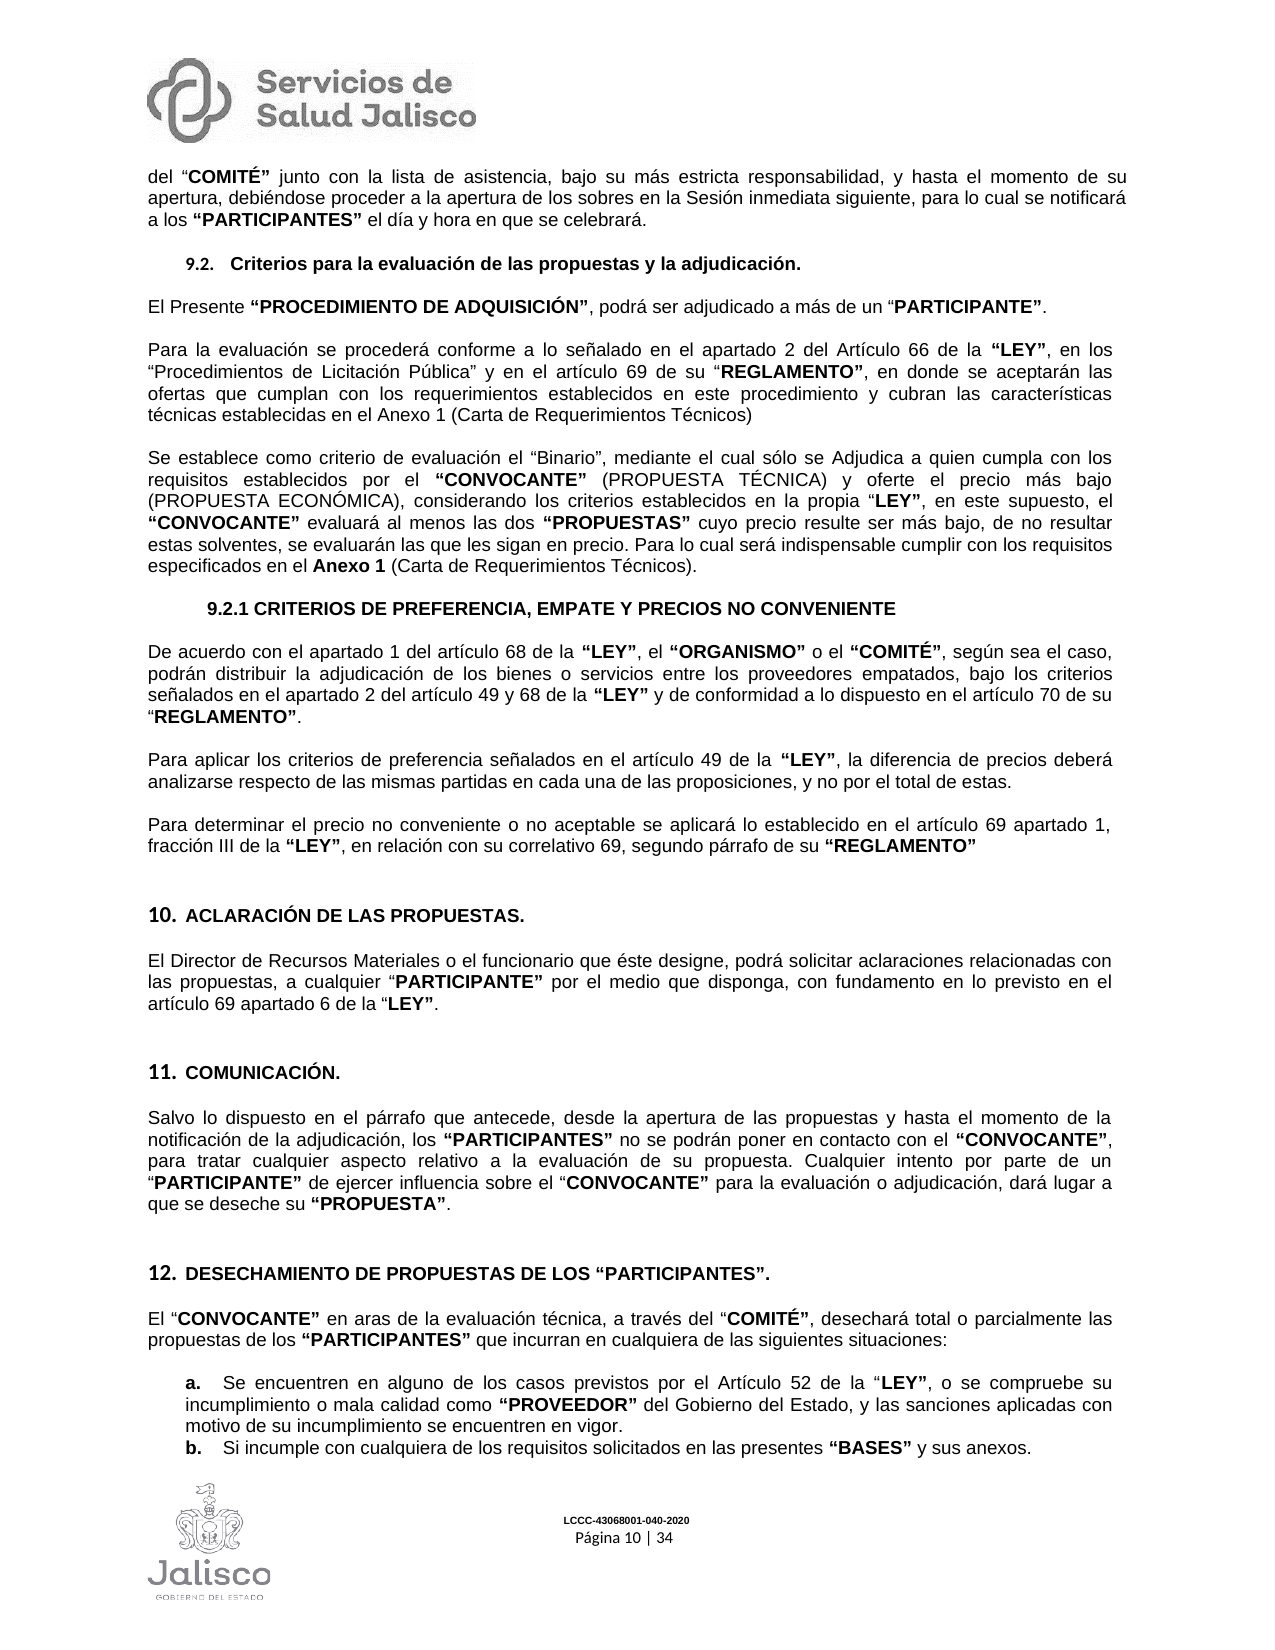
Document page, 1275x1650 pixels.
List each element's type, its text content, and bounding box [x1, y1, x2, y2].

text Se establece como criterio de evaluación el “Binario”, mediante el cual sólo se Adjudica a quien cumpla con los requisitos establecidos por el “CONVOCANTE” (PROPUESTA TÉCNICA) y oferte el precio más bajo (PROPUESTA ECONÓMICA), considerando los criterios establecidos en la propia “LEY”, en este supuesto, el “CONVOCANTE” evaluará al menos las dos “PROPUESTAS” cuyo precio resulte ser más bajo, de no resultar estas solventes, se evaluarán las que les sigan en precio. Para lo cual será indispensable cumplir con los requisitos especificados en el Anexo 1 (Carta de Requerimientos Técnicos). [148, 447, 1113, 576]
picture [147, 1483, 271, 1600]
list COMUNICACIÓN. [148, 1057, 1113, 1085]
text Para aplicar los criterios de preferencia señalados en el artículo 49 de la “LEY”, la diferencia de precios deberá analizarse respecto de las mismas partidas en cada una de las proposiciones, y no por el total de estas. [148, 749, 1113, 792]
text Para determinar el precio no conveniente o no aceptable se aplicará lo establecido en el artículo 69 apartado 1, fracción III de la “LEY”, en relación con su correlativo 69, segundo párrafo de su “REGLAMENTO” [148, 814, 1113, 857]
text El Presente “PROCEDIMIENTO DE ADQUISICIÓN”, podrá ser adjudicado a más de un “PARTICIPANTE”. [148, 296, 1113, 318]
list Si incumple con cualquiera de los requisitos solicitados en las presentes “BASES” y sus anexos. [185, 1437, 1113, 1458]
picture [147, 58, 476, 143]
list DESECHAMIENTO DE PROPUESTAS DE LOS “PARTICIPANTES”. [148, 1258, 1113, 1286]
list Se encuentren en alguno de los casos previstos por el Artículo 52 de la “LEY”, o se compruebe su incumplimiento o mala calidad como “PROVEEDOR” del Gobierno del Estado, y las sanciones aplicadas con motivo de su incumplimiento se encuentren en vigor. [185, 1372, 1113, 1437]
text Salvo lo dispuesto en el párrafo que antecede, desde la apertura de las propuestas y hasta el momento de la notificación de la adjudicación, los “PARTICIPANTES” no se podrán poner en contacto con el “CONVOCANTE”, para tratar cualquier aspecto relativo a la evaluación de su propuesta. Cualquier intento por parte de un “PARTICIPANTE” de ejercer influencia sobre el “CONVOCANTE” para la evaluación o adjudicación, dará lugar a que se deseche su “PROPUESTA”. [148, 1107, 1113, 1215]
list ACLARACIÓN DE LAS PROPUESTAS. [148, 900, 1113, 928]
text 9.2.1 CRITERIOS DE PREFERENCIA, EMPATE Y PRECIOS NO CONVENIENTE [207, 598, 1127, 619]
text El “CONVOCANTE” en aras de la evaluación técnica, a través del “COMITÉ”, desechará total o parcialmente las propuestas de los “PARTICIPANTES” que incurran en cualquiera de las siguientes situaciones: [148, 1307, 1113, 1351]
list Criterios para la evaluación de las propuestas y la adjudicación. [185, 252, 1113, 274]
text De acuerdo con el apartado 1 del artículo 68 de la “LEY”, el “ORGANISMO” o el “COMITÉ”, según sea el caso, podrán distribuir la adjudicación de los bienes o servicios entre los proveedores empatados, bajo los criterios señalados en el apartado 2 del artículo 49 y 68 de la “LEY” y de conformidad a lo dispuesto en el artículo 70 de su “REGLAMENTO”. [148, 641, 1113, 727]
text Para la evaluación se procederá conforme a lo señalado en el apartado 2 del Artículo 66 de la “LEY”, en los “Procedimientos de Licitación Pública” y en el artículo 69 de su “REGLAMENTO”, en donde se aceptarán las ofertas que cumplan con los requerimientos establecidos en este procedimiento y cubran las características técnicas establecidas en el Anexo 1 (Carta de Requerimientos Técnicos) [148, 339, 1113, 426]
text El Director de Recursos Materiales o el funcionario que éste designe, podrá solicitar aclaraciones relacionadas con las propuestas, a cualquier “PARTICIPANTE” por el medio que disponga, con fundamento en lo previsto en el artículo 69 apartado 6 de la “LEY”. [148, 949, 1113, 1014]
